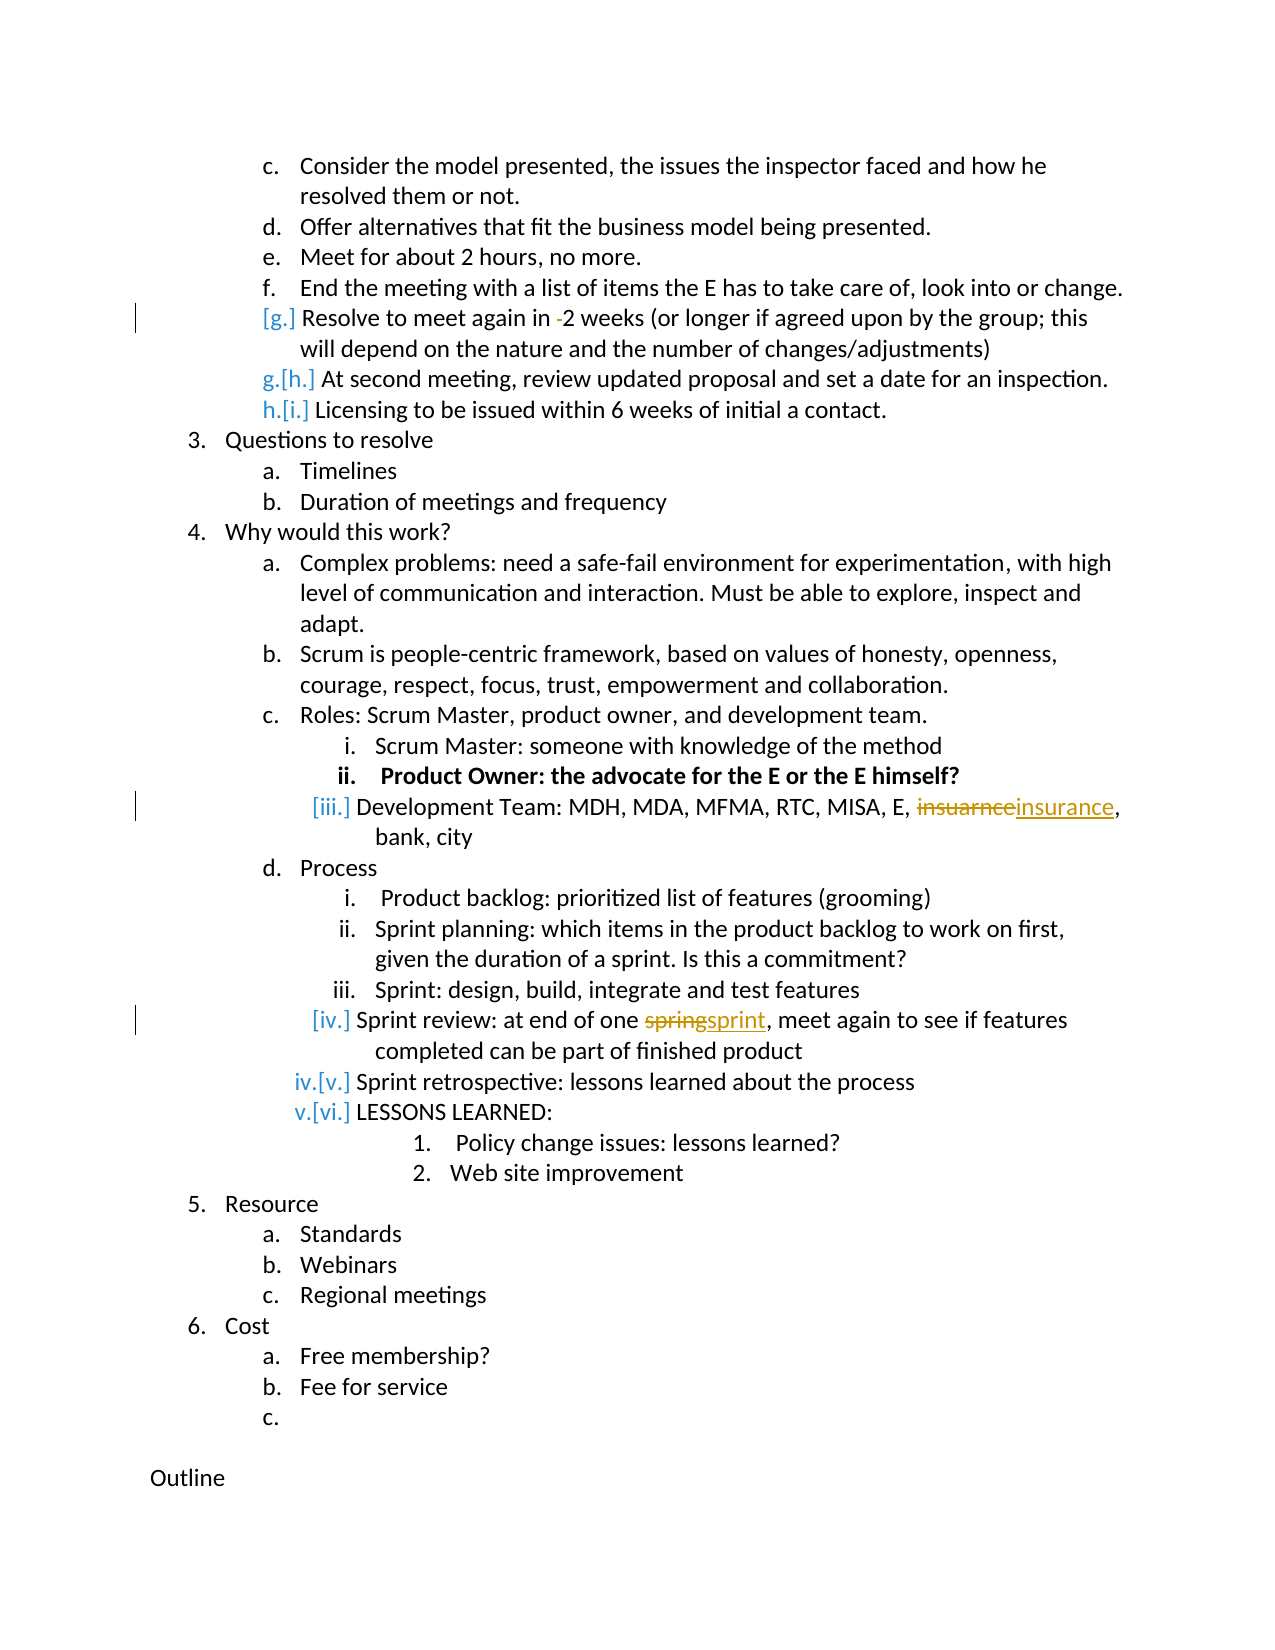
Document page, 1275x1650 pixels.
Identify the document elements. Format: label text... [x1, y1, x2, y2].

list Web site improvement [412, 1157, 1125, 1188]
list Scrum Master: someone with knowledge of the method [356, 730, 1125, 760]
list Free membership? [262, 1340, 1125, 1371]
list Meet for about 2 hours, no more. [262, 242, 1125, 272]
list Duration of meetings and frequency [262, 486, 1125, 516]
list Complex problems: need a safe-fail environment for experimentation, with high level of communication and interaction. Must be able to explore, inspect and adapt. [262, 547, 1125, 638]
list Why would this work? [187, 516, 1125, 547]
list Questions to resolve [187, 425, 1125, 455]
list End the meeting with a list of items the E has to take care of, look into or change. [262, 272, 1125, 303]
list Sprint: design, build, integrate and test features [356, 974, 1125, 1004]
list Policy change issues: lessons learned? [412, 1127, 1125, 1157]
list Timelines [262, 455, 1125, 486]
list Fee for service [262, 1371, 1125, 1401]
list Resource [187, 1188, 1125, 1218]
text Outline [150, 1462, 1125, 1493]
list Sprint planning: which items in the product backlog to work on first, given the duration of a sprint. Is this a commitment? [356, 913, 1125, 974]
list Regional meetings [262, 1279, 1125, 1310]
list Licensing to be issued within 6 weeks of initial a contact. [262, 394, 1125, 425]
list Consider the model presented, the issues the inspector faced and how he resolved them or not. [262, 150, 1125, 211]
list Roles: Scrum Master, product owner, and development team. [262, 699, 1125, 730]
list Cost [187, 1310, 1125, 1340]
list Product Owner: the advocate for the E or the E himself? [356, 760, 1125, 791]
list Development Team: MDH, MDA, MFMA, RTC, MISA, E, , bank, city [356, 791, 1125, 852]
list At second meeting, review updated proposal and set a date for an inspection. [262, 364, 1125, 394]
list LESSONS LEARNED: [356, 1096, 1125, 1127]
list Sprint review: at end of one , meet again to see if features completed can be part of finished product [356, 1004, 1125, 1066]
list Product backlog: prioritized list of features (grooming) [356, 882, 1125, 913]
list Webinars [262, 1249, 1125, 1279]
list Process [262, 852, 1125, 882]
list Resolve to meet again in 2 weeks (or longer if agreed upon by the group; this will depend on the nature and the number of changes/adjustments) [262, 303, 1125, 364]
list Sprint retrospective: lessons learned about the process [356, 1066, 1125, 1096]
list Standards [262, 1218, 1125, 1249]
list Scrum is people-centric framework, based on values of honesty, openness, courage, respect, focus, trust, empowerment and collaboration. [262, 638, 1125, 699]
list Offer alternatives that fit the business model being presented. [262, 211, 1125, 242]
